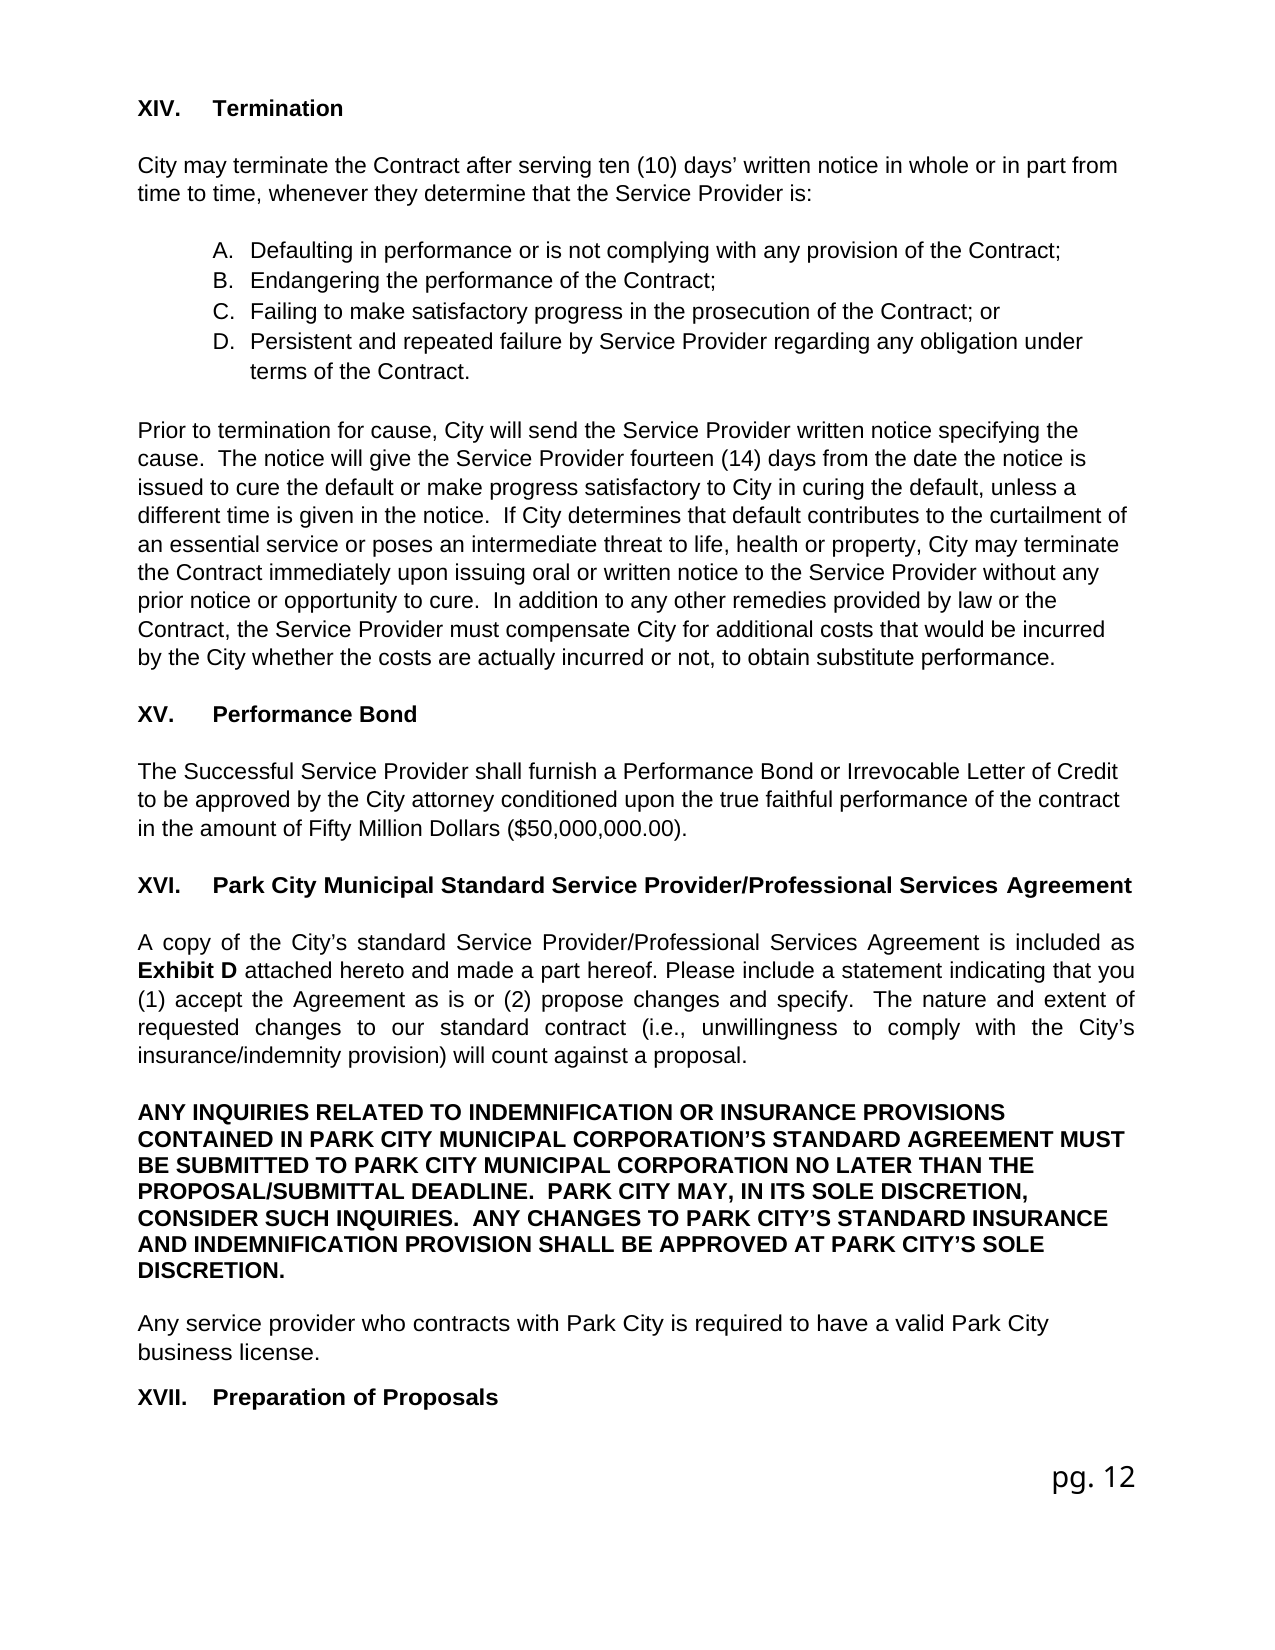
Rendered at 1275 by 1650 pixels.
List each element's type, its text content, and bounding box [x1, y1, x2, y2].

text Prior to termination for cause, City will send the Service Provider written notice specifying the cause. The notice will give the Service Provider fourteen (14) days from the date the notice is issued to cure the default or make progress satisfactory to City in curing the default, unless a different time is given in the notice. If City determines that default contributes to the curtailment of an essential service or poses an intermediate threat to life, health or property, City may terminate the Contract immediately upon issuing oral or written notice to the Service Provider without any prior notice or opportunity to cure. In addition to any other remedies provided by law or the Contract, the Service Provider must compensate City for additional costs that would be incurred by the City whether the costs are actually incurred or not, to obtain substitute performance. [137, 417, 1135, 671]
list Failing to make satisfactory progress in the prosecution of the Contract; or [212, 298, 1135, 324]
text XV. Performance Bond [137, 701, 1135, 727]
text Any service provider who contracts with Park City is required to have a valid Park City business license. [137, 1310, 1135, 1365]
text XIV. Termination [137, 95, 1135, 121]
text City may terminate the Contract after serving ten (10) days’ written notice in whole or in part from time to time, whenever they determine that the Service Provider is: [137, 152, 1135, 207]
list Park City Municipal Standard Service Provider/Professional Services Agreement [137, 872, 1135, 898]
list Preparation of Proposals [137, 1384, 1135, 1410]
text The Successful Service Provider shall furnish a Performance Bond or Irrevocable Letter of Credit to be approved by the City attorney conditioned upon the true faithful performance of the contract in the amount of Fifty Million Dollars ($50,000,000.00). [137, 758, 1135, 841]
list Defaulting in performance or is not complying with any provision of the Contract; [212, 237, 1135, 264]
list Persistent and repeated failure by Service Provider regarding any obligation under terms of the Contract. [212, 328, 1135, 384]
text ANY INQUIRIES RELATED TO INDEMNIFICATION OR INSURANCE PROVISIONS CONTAINED IN PARK CITY MUNICIPAL CORPORATION’S STANDARD AGREEMENT MUST BE SUBMITTED TO PARK CITY MUNICIPAL CORPORATION NO LATER THAN THE PROPOSAL/SUBMITTAL DEADLINE. PARK CITY MAY, IN ITS SOLE DISCRETION, CONSIDER SUCH INQUIRIES. ANY CHANGES TO PARK CITY’S STANDARD INSURANCE AND INDEMNIFICATION PROVISION SHALL BE APPROVED AT PARK CITY’S SOLE DISCRETION. [137, 1099, 1135, 1284]
list Endangering the performance of the Contract; [212, 267, 1135, 294]
text A copy of the City’s standard Service Provider/Professional Services Agreement is included as Exhibit D attached hereto and made a part hereof. Please include a statement indicating that you (1) accept the Agreement as is or (2) propose changes and specify. The nature and extent of requested changes to our standard contract (i.e., unwillingness to comply with the City’s insurance/indemnity provision) will count against a proposal. [137, 929, 1135, 1069]
